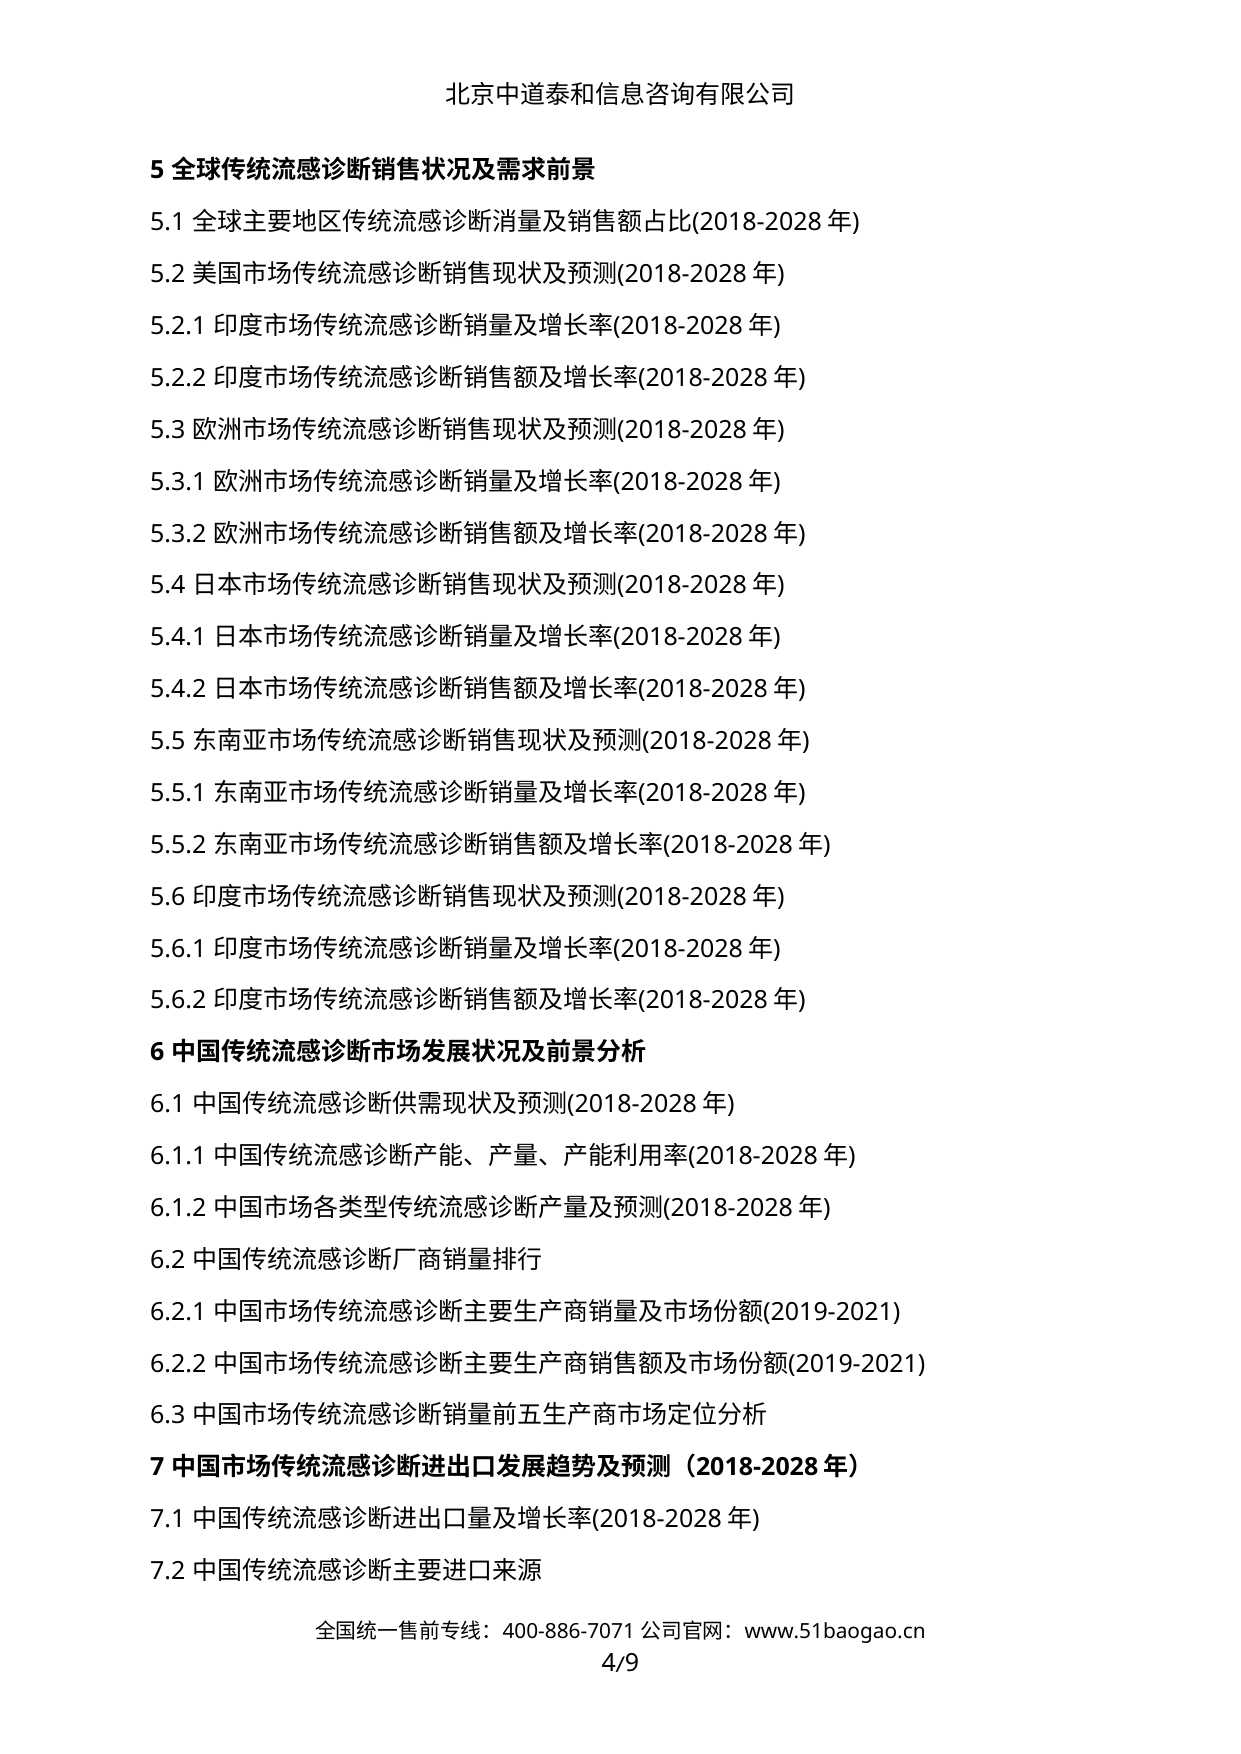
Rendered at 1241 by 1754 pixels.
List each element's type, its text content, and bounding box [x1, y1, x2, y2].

text 6.2 中国传统流感诊断厂商销量排行 [150, 1239, 1090, 1276]
text 5.4.1 日本市场传统流感诊断销量及增长率(2018-2028年) [150, 617, 1090, 653]
text 6.2.2 中国市场传统流感诊断主要生产商销售额及市场份额(2019-2021) [150, 1343, 1090, 1379]
text 5.6.1 印度市场传统流感诊断销量及增长率(2018-2028年) [150, 928, 1090, 964]
text 6.2.1 中国市场传统流感诊断主要生产商销量及市场份额(2019-2021) [150, 1291, 1090, 1327]
text 6.1.2 中国市场各类型传统流感诊断产量及预测(2018-2028年) [150, 1187, 1090, 1224]
text 5.4.2 日本市场传统流感诊断销售额及增长率(2018-2028年) [150, 669, 1090, 705]
text 5.5.1 东南亚市场传统流感诊断销量及增长率(2018-2028年) [150, 772, 1090, 809]
text 6.1.1 中国传统流感诊断产能、产量、产能利用率(2018-2028年) [150, 1136, 1090, 1172]
text 5.5.2 东南亚市场传统流感诊断销售额及增长率(2018-2028年) [150, 824, 1090, 861]
text 5.3.1 欧洲市场传统流感诊断销量及增长率(2018-2028年) [150, 461, 1090, 497]
text 6.1 中国传统流感诊断供需现状及预测(2018-2028年) [150, 1084, 1090, 1120]
text 5.6.2 印度市场传统流感诊断销售额及增长率(2018-2028年) [150, 980, 1090, 1016]
text 5.6 印度市场传统流感诊断销售现状及预测(2018-2028年) [150, 876, 1090, 912]
text 5.3.2 欧洲市场传统流感诊断销售额及增长率(2018-2028年) [150, 513, 1090, 549]
text 5 全球传统流感诊断销售状况及需求前景 [150, 150, 1090, 186]
text 5.2.2 印度市场传统流感诊断销售额及增长率(2018-2028年) [150, 357, 1090, 394]
text 7 中国市场传统流感诊断进出口发展趋势及预测（2018-2028年） [150, 1447, 1090, 1483]
text 5.1 全球主要地区传统流感诊断消量及销售额占比(2018-2028年) [150, 202, 1090, 238]
text 7.2 中国传统流感诊断主要进口来源 [150, 1551, 1090, 1587]
text 5.5 东南亚市场传统流感诊断销售现状及预测(2018-2028年) [150, 721, 1090, 757]
text 7.1 中国传统流感诊断进出口量及增长率(2018-2028年) [150, 1499, 1090, 1535]
text 5.2.1 印度市场传统流感诊断销量及增长率(2018-2028年) [150, 306, 1090, 342]
text 5.2 美国市场传统流感诊断销售现状及预测(2018-2028年) [150, 254, 1090, 290]
text 6.3 中国市场传统流感诊断销量前五生产商市场定位分析 [150, 1395, 1090, 1431]
text 5.3 欧洲市场传统流感诊断销售现状及预测(2018-2028年) [150, 409, 1090, 446]
text 6 中国传统流感诊断市场发展状况及前景分析 [150, 1032, 1090, 1068]
text 5.4 日本市场传统流感诊断销售现状及预测(2018-2028年) [150, 565, 1090, 601]
